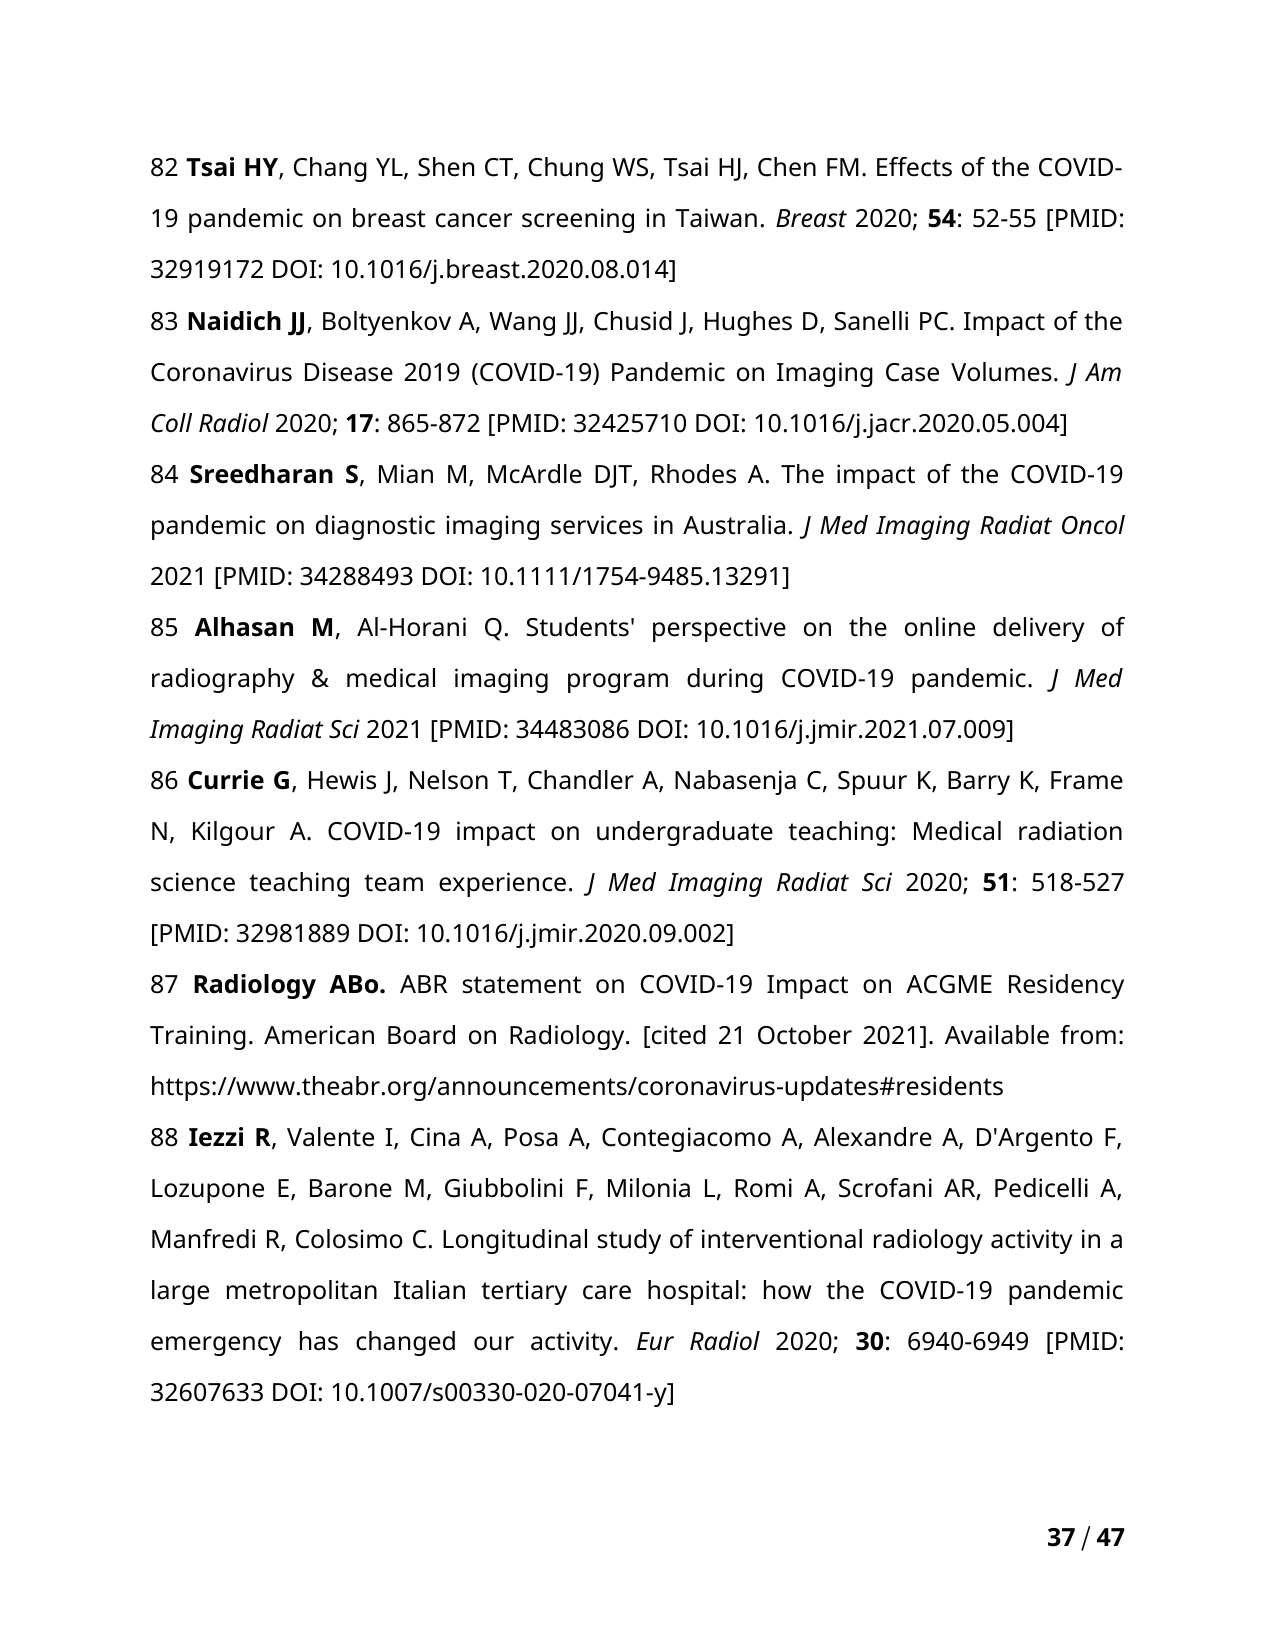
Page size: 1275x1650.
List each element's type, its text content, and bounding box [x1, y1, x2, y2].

text 88 Iezzi R, Valente I, Cina A, Posa A, Contegiacomo A, Alexandre A, D'Argento F, Lozupone E, Barone M, Giubbolini F, Milonia L, Romi A, Scrofani AR, Pedicelli A, Manfredi R, Colosimo C. Longitudinal study of interventional radiology activity in a large metropolitan Italian tertiary care hospital: how the COVID-19 pandemic emergency has changed our activity. Eur Radiol 2020; 30: 6940-6949 [PMID: 32607633 DOI: 10.1007/s00330-020-07041-y] [150, 1120, 1125, 1409]
text 86 Currie G, Hewis J, Nelson T, Chandler A, Nabasenja C, Spuur K, Barry K, Frame N, Kilgour A. COVID-19 impact on undergraduate teaching: Medical radiation science teaching team experience. J Med Imaging Radiat Sci 2020; 51: 518-527 [PMID: 32981889 DOI: 10.1016/j.jmir.2020.09.002] [150, 762, 1125, 950]
text 83 Naidich JJ, Boltyenkov A, Wang JJ, Chusid J, Hughes D, Sanelli PC. Impact of the Coronavirus Disease 2019 (COVID-19) Pandemic on Imaging Case Volumes. J Am Coll Radiol 2020; 17: 865-872 [PMID: 32425710 DOI: 10.1016/j.jacr.2020.05.004] [150, 303, 1125, 439]
text 82 Tsai HY, Chang YL, Shen CT, Chung WS, Tsai HJ, Chen FM. Effects of the COVID-19 pandemic on breast cancer screening in Taiwan. Breast 2020; 54: 52-55 [PMID: 32919172 DOI: 10.1016/j.breast.2020.08.014] [150, 150, 1125, 286]
text 84 Sreedharan S, Mian M, McArdle DJT, Rhodes A. The impact of the COVID-19 pandemic on diagnostic imaging services in Australia. J Med Imaging Radiat Oncol 2021 [PMID: 34288493 DOI: 10.1111/1754-9485.13291] [150, 456, 1125, 592]
text 85 Alhasan M, Al-Horani Q. Students' perspective on the online delivery of radiography & medical imaging program during COVID-19 pandemic. J Med Imaging Radiat Sci 2021 [PMID: 34483086 DOI: 10.1016/j.jmir.2021.07.009] [150, 609, 1125, 746]
text 87 Radiology ABo. ABR statement on COVID-19 Impact on ACGME Residency Training. American Board on Radiology. [cited 21 October 2021]. Available from: https://www.theabr.org/announcements/coronavirus-updates#residents [150, 967, 1125, 1103]
